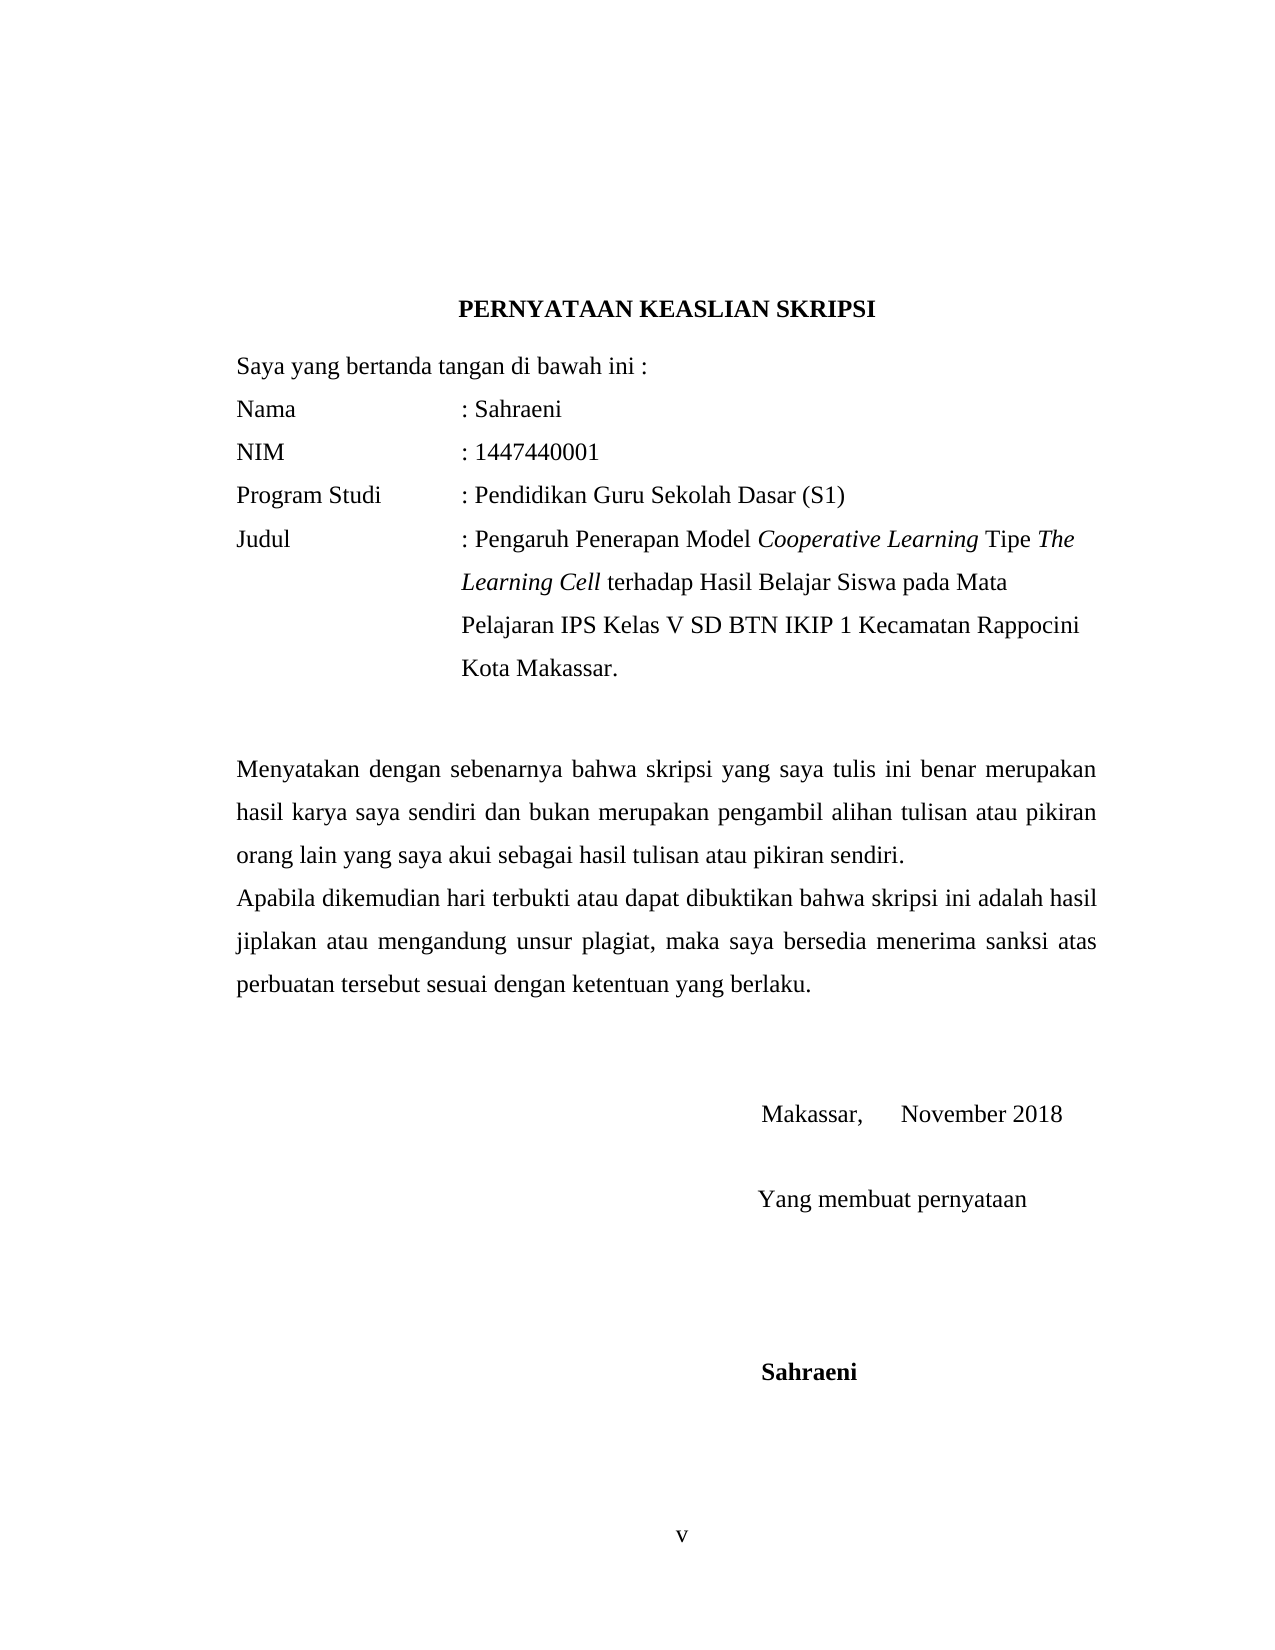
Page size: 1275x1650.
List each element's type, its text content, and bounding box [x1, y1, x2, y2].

text Saya yang bertanda tangan di bawah ini : [236, 351, 1098, 380]
text NIM : 1447440001 [236, 437, 1098, 466]
text Sahraeni [236, 1357, 1098, 1386]
text Nama : Sahraeni [236, 394, 1098, 423]
text PERNYATAAN KEASLIAN SKRIPSI [236, 294, 1098, 322]
text Menyatakan dengan sebenarnya bahwa skripsi yang saya tulis ini benar merupakan hasil karya saya sendiri dan bukan merupakan pengambil alihan tulisan atau pikiran orang lain yang saya akui sebagai hasil tulisan atau pikiran sendiri. [236, 754, 1098, 869]
text Program Studi : Pendidikan Guru Sekolah Dasar (S1) [236, 481, 1098, 509]
text Yang membuat pernyataan [611, 1184, 1098, 1213]
text Apabila dikemudian hari terbukti atau dapat dibuktikan bahwa skripsi ini adalah hasil jiplakan atau mengandung unsur plagiat, maka saya bersedia menerima sanksi atas perbuatan tersebut sesuai dengan ketentuan yang berlaku. [236, 883, 1098, 998]
text Judul : Pengaruh Penerapan Model Cooperative Learning Tipe The Learning Cell terhadap Hasil Belajar Siswa pada Mata Pelajaran IPS Kelas V SD BTN IKIP 1 Kecamatan Rappocini Kota Makassar. [236, 524, 1098, 682]
text Makassar, November 2018 [236, 1099, 1098, 1127]
